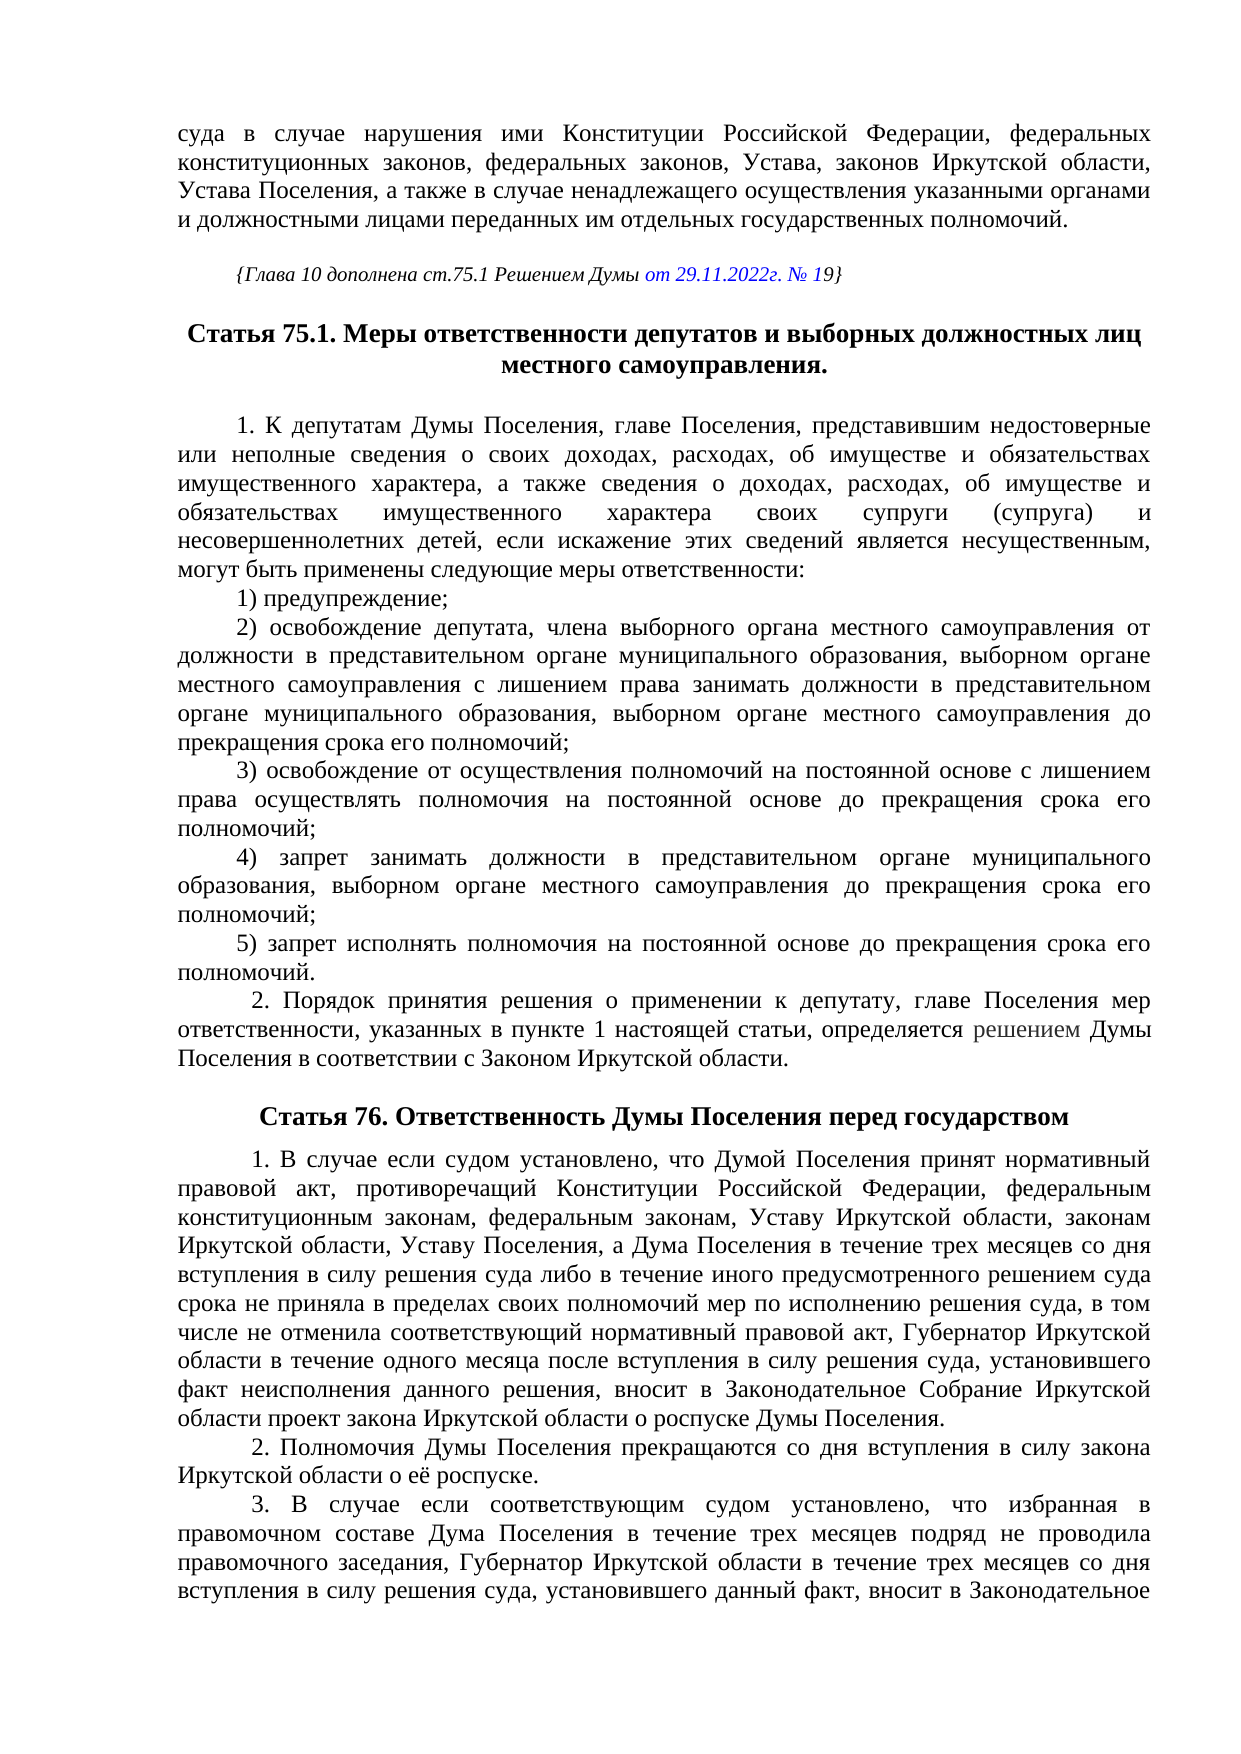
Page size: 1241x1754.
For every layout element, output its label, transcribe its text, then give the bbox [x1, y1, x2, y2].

text 3) освобождение от осуществления полномочий на постоянной основе с лишением права осуществлять полномочия на постоянной основе до прекращения срока его полномочий; [177, 756, 1152, 842]
text 1. В случае если судом установлено, что Думой Поселения принят нормативный правовой акт, противоречащий Конституции Российской Федерации, федеральным конституционным законам, федеральным законам, Уставу Иркутской области, законам Иркутской области, Уставу Поселения, а Дума Поселения в течение трех месяцев со дня вступления в силу решения суда либо в течение иного предусмотренного решением суда срока не приняла в пределах своих полномочий мер по исполнению решения суда, в том числе не отменила соответствующий нормативный правовой акт, Губернатор Иркутской области в течение одного месяца после вступления в силу решения суда, установившего факт неисполнения данного решения, вносит в Законодательное Собрание Иркутской области проект закона Иркутской области о роспуске Думы Поселения. [177, 1144, 1152, 1432]
text 2. Полномочия Думы Поселения прекращаются со дня вступления в силу закона Иркутской области о её роспуске. [177, 1432, 1152, 1489]
text 1) предупреждение; [177, 583, 1152, 612]
text 1. К депутатам Думы Поселения, главе Поселения, представившим недостоверные или неполные сведения о своих доходах, расходах, об имуществе и обязательствах имущественного характера, а также сведения о доходах, расходах, об имуществе и обязательствах имущественного характера своих супруги (супруга) и несовершеннолетних детей, если искажение этих сведений является несущественным, могут быть применены следующие меры ответственности: [177, 411, 1152, 583]
text 4) запрет занимать должности в представительном органе муниципального образования, выборном органе местного самоуправления до прекращения срока его полномочий; [177, 842, 1152, 928]
text {Глава 10 дополнена ст.75.1 Решением Думы 9} [177, 262, 1152, 286]
text 2) освобождение депутата, члена выборного органа местного самоуправления от должности в представительном органе муниципального образования, выборном органе местного самоуправления с лишением права занимать должности в представительном органе муниципального образования, выборном органе местного самоуправления до прекращения срока его полномочий; [177, 612, 1152, 756]
text 2. Порядок принятия решения о применении к депутату, главе Поселения мер ответственности, указанных в пункте 1 настоящей статьи, определяется решением Думы Поселения в соответствии с Законом Иркутской области. [177, 986, 1152, 1072]
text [177, 1489, 1152, 1604]
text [177, 118, 1152, 233]
text Статья 76. Ответственность Думы Поселения перед государством [177, 1101, 1152, 1132]
text 5) запрет исполнять полномочия на постоянной основе до прекращения срока его полномочий. [177, 928, 1152, 986]
text Статья 75.1. Меры ответственности депутатов и выборных должностных лиц местного самоуправления. [177, 317, 1152, 379]
